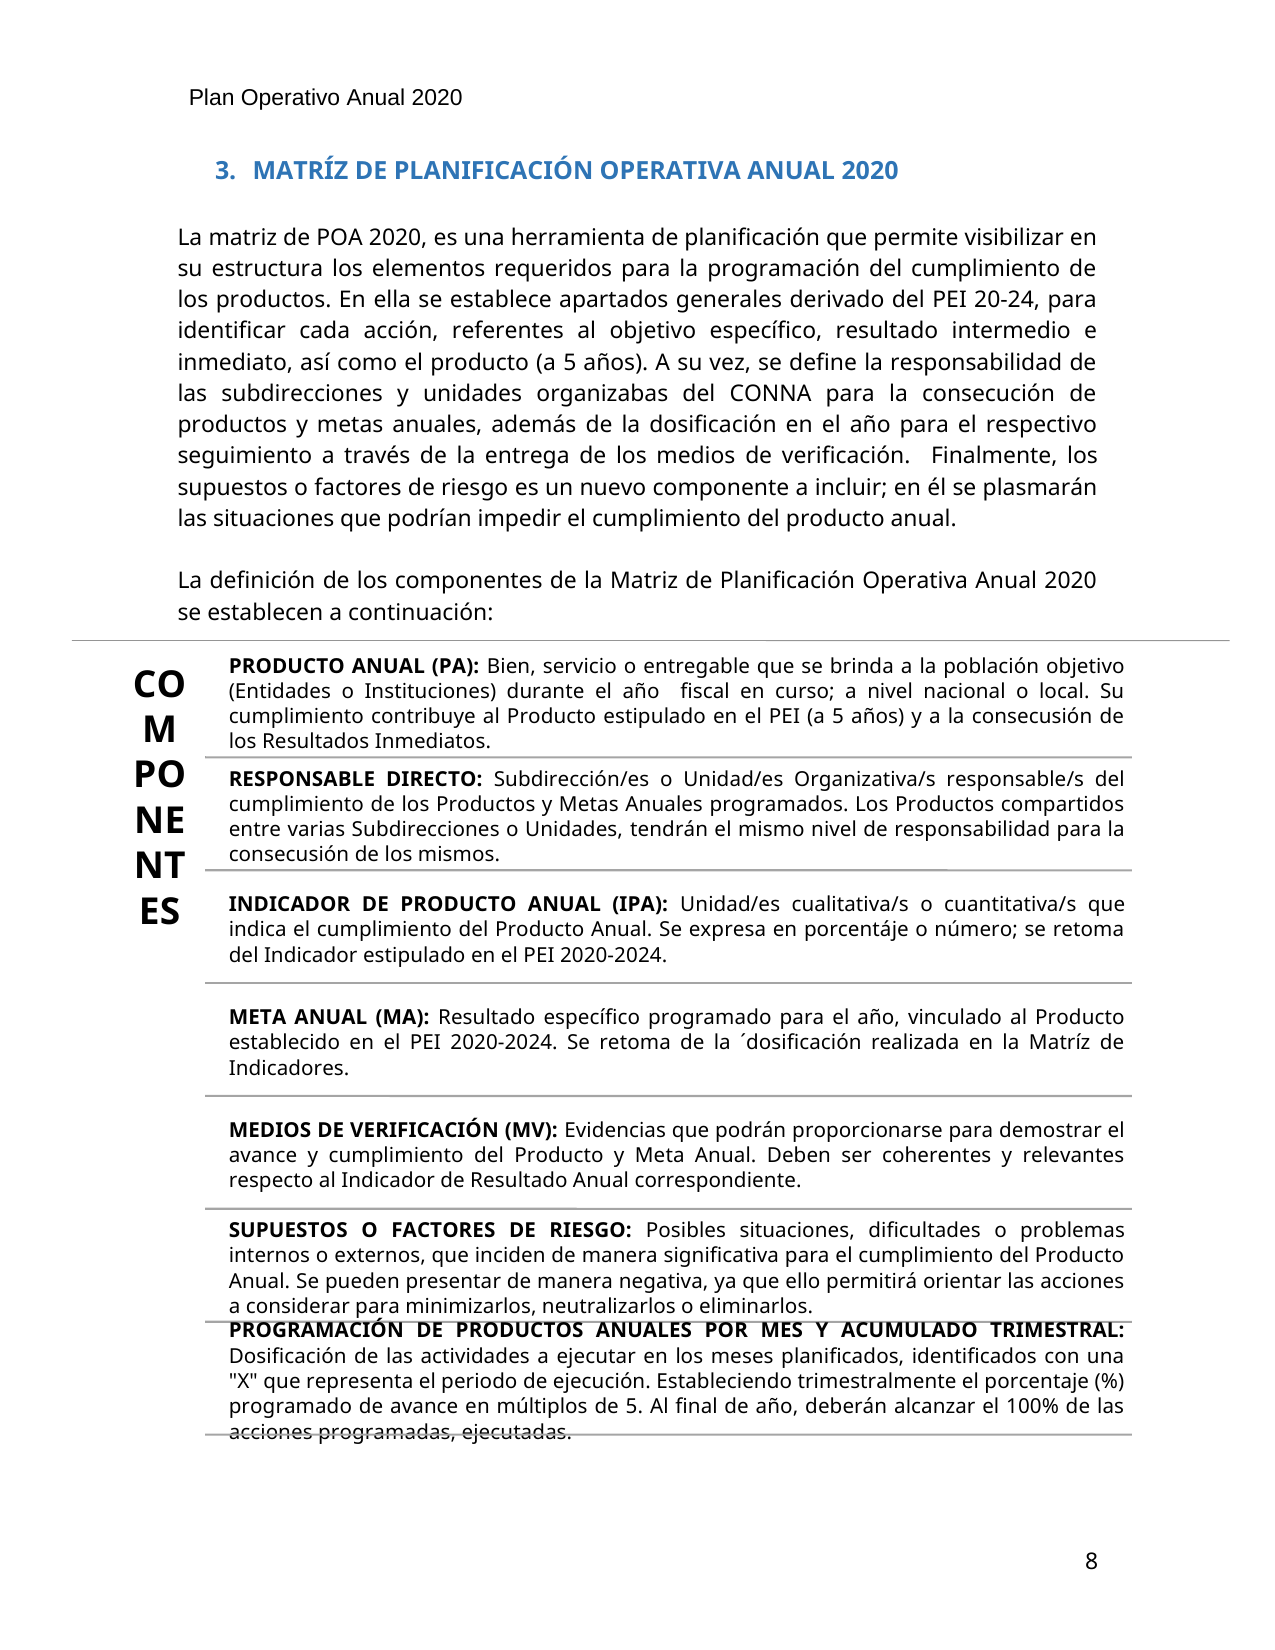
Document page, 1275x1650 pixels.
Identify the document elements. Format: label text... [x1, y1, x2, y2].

subtitle MATRÍZ DE PLANIFICACIÓN OPERATIVA ANUAL 2020 [215, 152, 1098, 187]
text La definición de los componentes de la Matriz de Planificación Operativa Anual 2020 se establecen a continuación: [177, 564, 1098, 627]
text La matriz de POA 2020, es una herramienta de planificación que permite visibilizar en su estructura los elementos requeridos para la programación del cumplimiento de los productos. En ella se establece apartados generales derivado del PEI 20-24, para identificar cada acción, referentes al objetivo específico, resultado intermedio e inmediato, así como el producto (a 5 años). A su vez, se define la responsabilidad de las subdirecciones y unidades organizabas del CONNA para la consecución de productos y metas anuales, además de la dosificación en el año para el respectivo seguimiento a través de la entrega de los medios de verificación. Finalmente, los supuestos o factores de riesgo es un nuevo componente a incluir; en él se plasmarán las situaciones que podrían impedir el cumplimiento del producto anual. [177, 221, 1098, 533]
